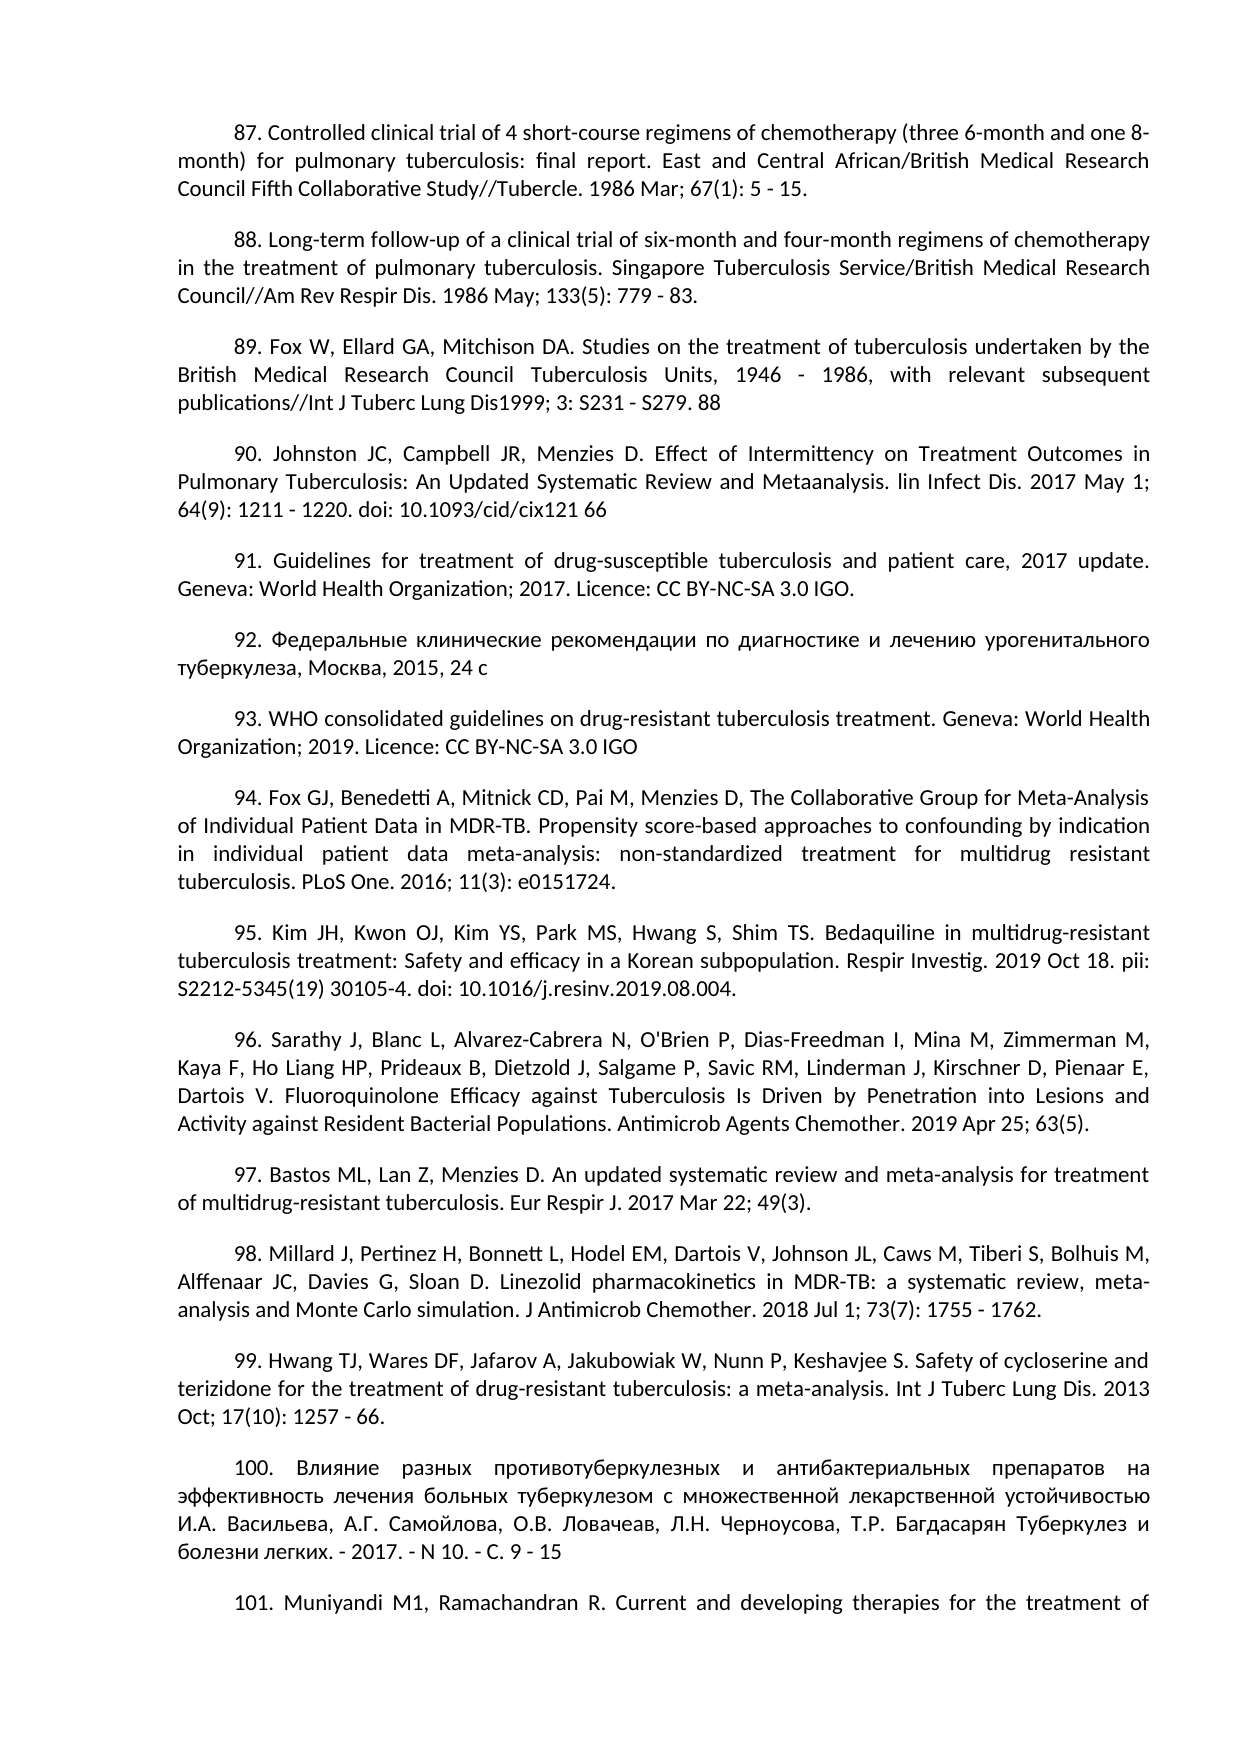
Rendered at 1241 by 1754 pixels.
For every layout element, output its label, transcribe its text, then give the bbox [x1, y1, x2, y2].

text 93. WHO consolidated guidelines on drug-resistant tuberculosis treatment. Geneva: World Health Organization; 2019. Licence: CC BY-NC-SA 3.0 IGO [177, 704, 1152, 760]
text 100. Влияние разных противотуберкулезных и антибактериальных препаратов на эффективность лечения больных туберкулезом с множественной лекарственной устойчивостью И.А. Васильева, А.Г. Самойлова, О.В. Ловачеав, Л.Н. Черноусова, Т.Р. Багдасарян Туберкулез и болезни легких. - 2017. - N 10. - С. 9 - 15 [177, 1453, 1152, 1565]
text 89. Fox W, Ellard GA, Mitchison DA. Studies on the treatment of tuberculosis undertaken by the British Medical Research Council Tuberculosis Units, 1946 - 1986, with relevant subsequent publications//Int J Tuberc Lung Dis1999; 3: S231 - S279. 88 [177, 332, 1152, 416]
text 88. Long-term follow-up of a clinical trial of six-month and four-month regimens of chemotherapy in the treatment of pulmonary tuberculosis. Singapore Tuberculosis Service/British Medical Research Council//Am Rev Respir Dis. 1986 May; 133(5): 779 - 83. [177, 225, 1152, 309]
text 97. Bastos ML, Lan Z, Menzies D. An updated systematic review and meta-analysis for treatment of multidrug-resistant tuberculosis. Eur Respir J. 2017 Mar 22; 49(3). [177, 1160, 1152, 1216]
text 90. Johnston JC, Campbell JR, Menzies D. Effect of Intermittency on Treatment Outcomes in Pulmonary Tuberculosis: An Updated Systematic Review and Metaanalysis. lin Infect Dis. 2017 May 1; 64(9): 1211 - 1220. doi: 10.1093/cid/cix121 66 [177, 439, 1152, 523]
text 91. Guidelines for treatment of drug-susceptible tuberculosis and patient care, 2017 update. Geneva: World Health Organization; 2017. Licence: CC BY-NC-SA 3.0 IGO. [177, 546, 1152, 602]
text 94. Fox GJ, Benedetti A, Mitnick CD, Pai M, Menzies D, The Collaborative Group for Meta-Analysis of Individual Patient Data in MDR-TB. Propensity score-based approaches to confounding by indication in individual patient data meta-analysis: non-standardized treatment for multidrug resistant tuberculosis. PLoS One. 2016; 11(3): e0151724. [177, 783, 1152, 895]
text 98. Millard J, Pertinez H, Bonnett L, Hodel EM, Dartois V, Johnson JL, Caws M, Tiberi S, Bolhuis M, Alffenaar JC, Davies G, Sloan D. Linezolid pharmacokinetics in MDR-TB: a systematic review, meta-analysis and Monte Carlo simulation. J Antimicrob Chemother. 2018 Jul 1; 73(7): 1755 - 1762. [177, 1239, 1152, 1323]
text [177, 1588, 1152, 1616]
text 99. Hwang TJ, Wares DF, Jafarov A, Jakubowiak W, Nunn P, Keshavjee S. Safety of cycloserine and terizidone for the treatment of drug-resistant tuberculosis: a meta-analysis. Int J Tuberc Lung Dis. 2013 Oct; 17(10): 1257 - 66. [177, 1346, 1152, 1430]
text 92. Федеральные клинические рекомендации по диагностике и лечению урогенитального туберкулеза, Москва, 2015, 24 с [177, 625, 1152, 681]
text 96. Sarathy J, Blanc L, Alvarez-Cabrera N, O'Brien P, Dias-Freedman I, Mina M, Zimmerman M, Kaya F, Ho Liang HP, Prideaux B, Dietzold J, Salgame P, Savic RM, Linderman J, Kirschner D, Pienaar E, Dartois V. Fluoroquinolone Efficacy against Tuberculosis Is Driven by Penetration into Lesions and Activity against Resident Bacterial Populations. Antimicrob Agents Chemother. 2019 Apr 25; 63(5). [177, 1025, 1152, 1137]
text 87. Controlled clinical trial of 4 short-course regimens of chemotherapy (three 6-month and one 8-month) for pulmonary tuberculosis: final report. East and Central African/British Medical Research Council Fifth Collaborative Study//Tubercle. 1986 Mar; 67(1): 5 - 15. [177, 118, 1152, 202]
text 95. Kim JH, Kwon OJ, Kim YS, Park MS, Hwang S, Shim TS. Bedaquiline in multidrug-resistant tuberculosis treatment: Safety and efficacy in a Korean subpopulation. Respir Investig. 2019 Oct 18. pii: S2212-5345(19) 30105-4. doi: 10.1016/j.resinv.2019.08.004. [177, 918, 1152, 1002]
